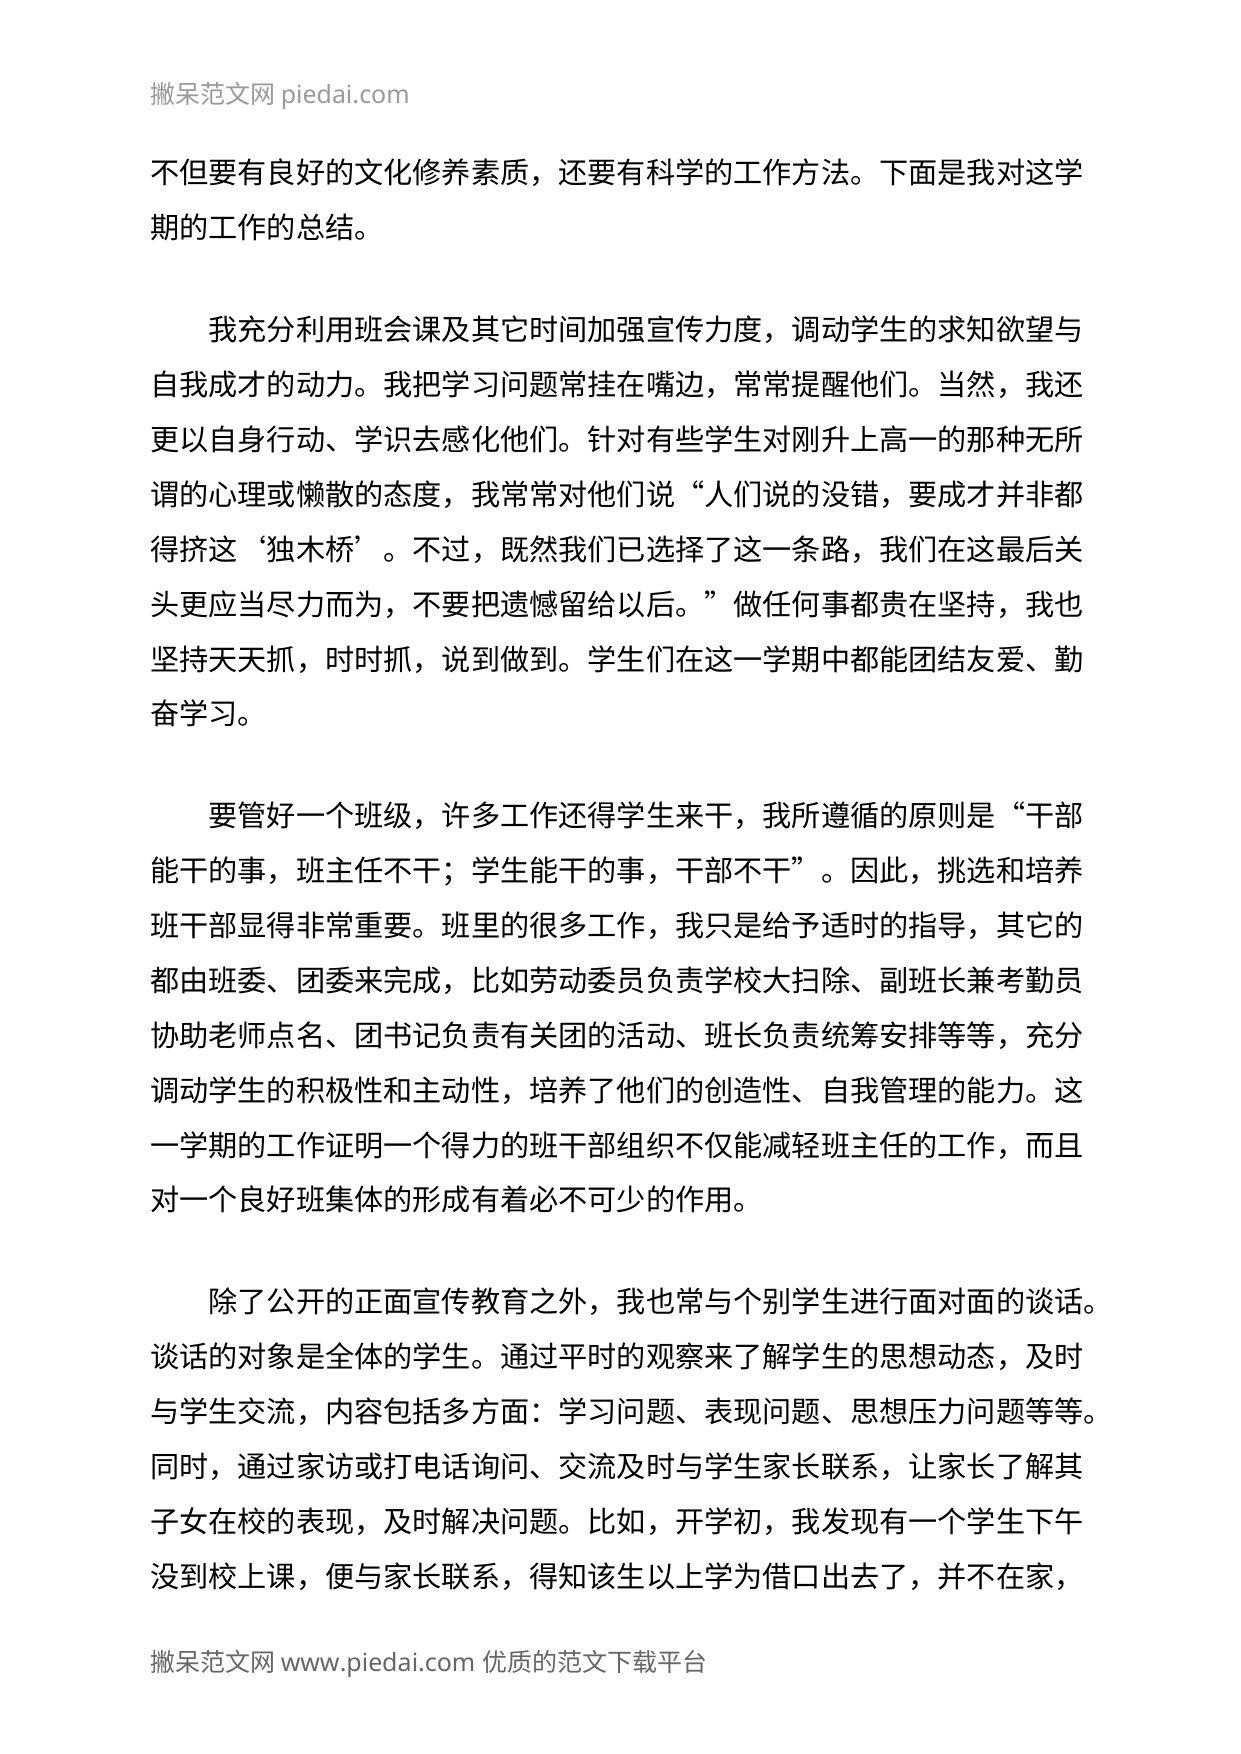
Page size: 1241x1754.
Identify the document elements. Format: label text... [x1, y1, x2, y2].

text 要管好一个班级，许多工作还得学生来干，我所遵循的原则是“干部能干的事，班主任不干；学生能干的事，干部不干”。因此，挑选和培养班干部显得非常重要。班里的很多工作，我只是给予适时的指导，其它的都由班委、团委来完成，比如劳动委员负责学校大扫除、副班长兼考勤员协助老师点名、团书记负责有关团的活动、班长负责统筹安排等等，充分调动学生的积极性和主动性，培养了他们的创造性、自我管理的能力。这一学期的工作证明一个得力的班干部组织不仅能减轻班主任的工作，而且对一个良好班集体的形成有着必不可少的作用。 [150, 793, 1090, 1219]
text 我充分利用班会课及其它时间加强宣传力度，调动学生的求知欲望与自我成才的动力。我把学习问题常挂在嘴边，常常提醒他们。当然，我还更以自身行动、学识去感化他们。针对有些学生对刚升上高一的那种无所谓的心理或懒散的态度，我常常对他们说“人们说的没错，要成才并非都得挤这‘独木桥’。不过，既然我们已选择了这一条路，我们在这最后关头更应当尽力而为，不要把遗憾留给以后。”做任何事都贵在坚持，我也坚持天天抓，时时抓，说到做到。学生们在这一学期中都能团结友爱、勤奋学习。 [150, 307, 1090, 733]
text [150, 150, 1090, 247]
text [150, 1279, 1090, 1596]
